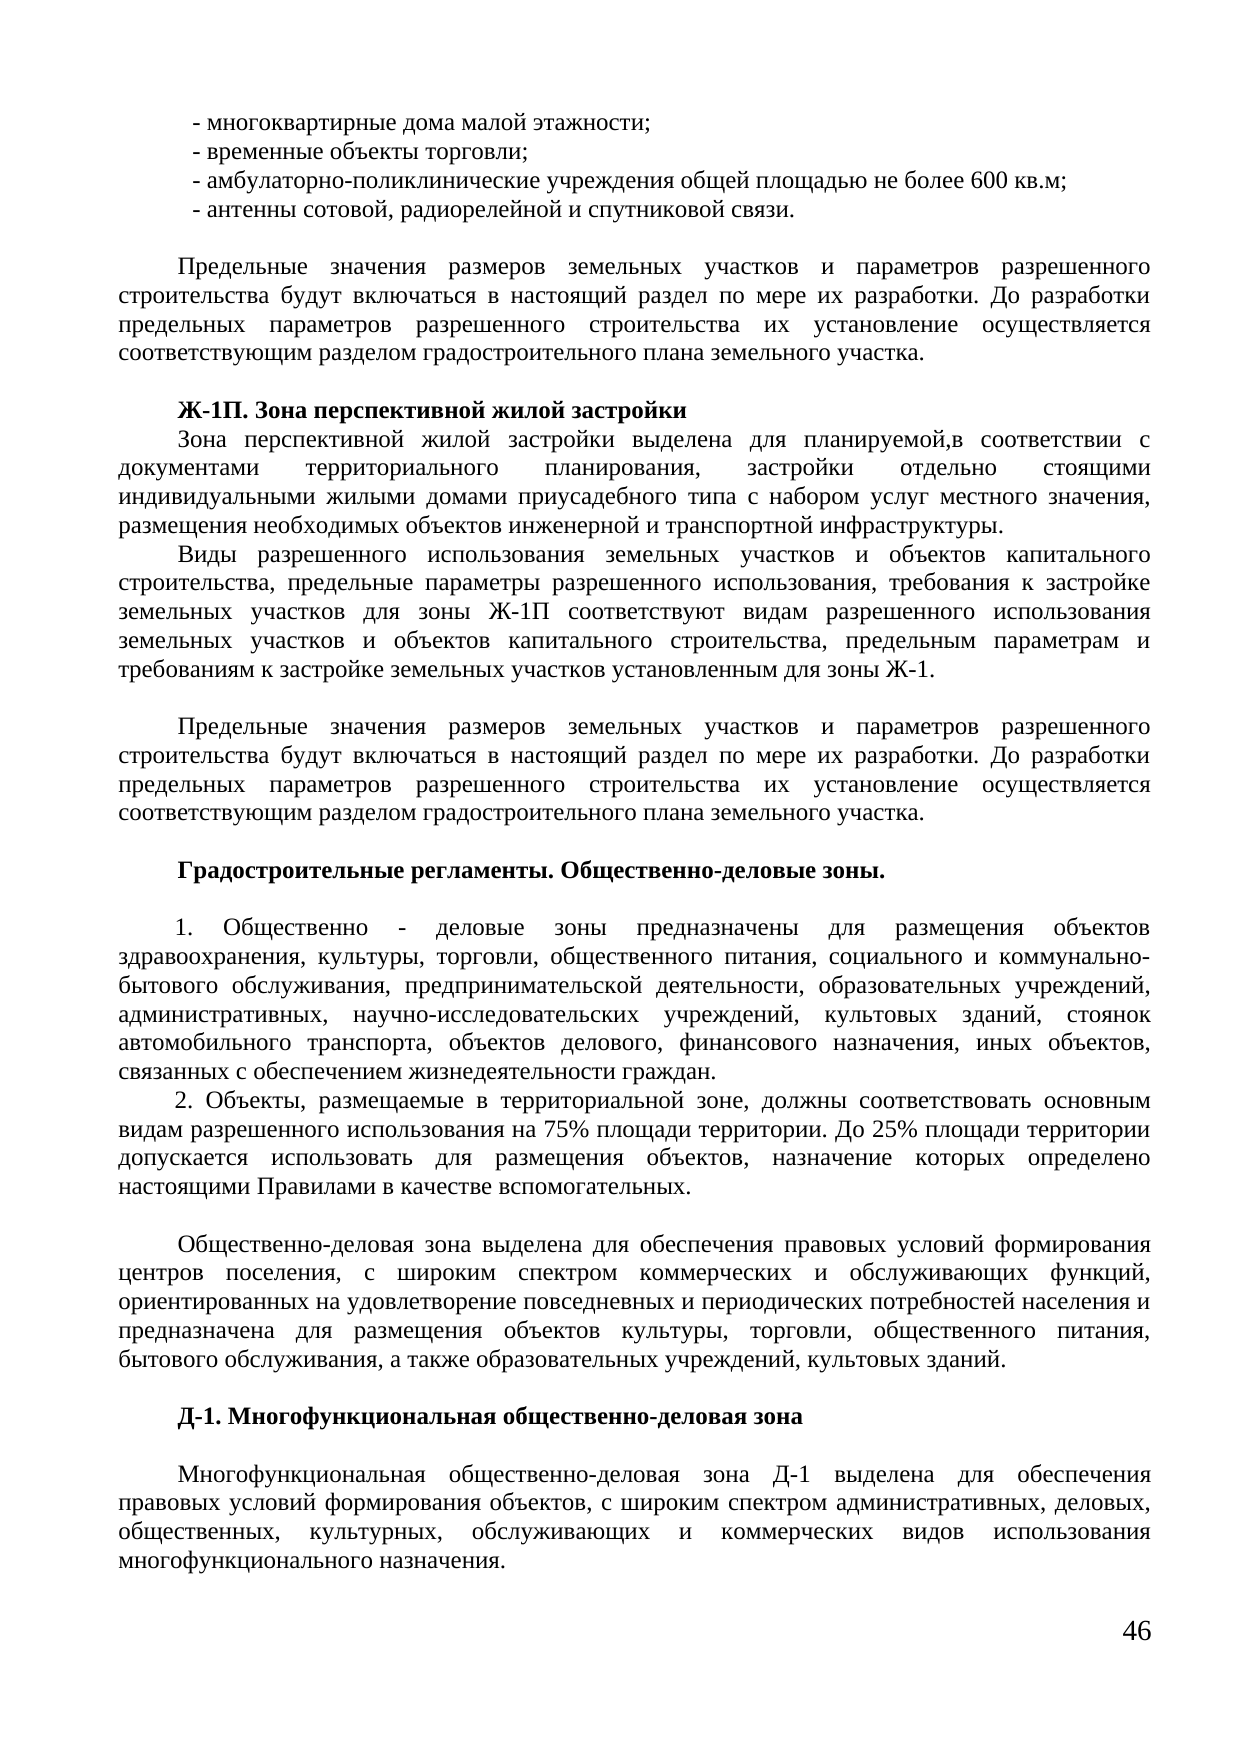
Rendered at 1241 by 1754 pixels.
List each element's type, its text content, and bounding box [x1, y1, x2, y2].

list Градостроительные регламенты. Общественно-деловые зоны. [118, 855, 1152, 884]
text Предельные значения размеров земельных участков и параметров разрешенного строительства будут включаться в настоящий раздел по мере их разработки. До разработки предельных параметров разрешенного строительства их установление осуществляется соответствующим разделом градостроительного плана земельного участка. [118, 251, 1152, 366]
text - многоквартирные дома малой этажности; [118, 107, 1152, 136]
list Виды разрешенного использования земельных участков и объектов капитального строительства, предельные параметры разрешенного использования, требования к застройке земельных участков для зоны Ж-1П соответствуют видам разрешенного использования земельных участков и объектов капитального строительства, предельным параметрам и требованиям к застройке земельных участков установленным для зоны Ж-1. [118, 539, 1152, 682]
text 1. Общественно - деловые зоны предназначены для размещения объектов здравоохранения, культуры, торговли, общественного питания, социального и коммунально-бытового обслуживания, предпринимательской деятельности, образовательных учреждений, административных, научно-исследовательских учреждений, культовых зданий, стоянок автомобильного транспорта, объектов делового, финансового назначения, иных объектов, связанных с обеспечением жизнедеятельности граждан. [118, 912, 1152, 1085]
list Зона перспективной жилой застройки выделена для планируемой,в соответствии с документами территориального планирования, застройки отдельно стоящими индивидуальными жилыми домами приусадебного типа с набором услуг местного значения, размещения необходимых объектов инженерной и транспортной инфраструктуры. [118, 424, 1152, 539]
list Общественно-деловая зона выделена для обеспечения правовых условий формирования центров поселения, с широким спектром коммерческих и обслуживающих функций, ориентированных на удовлетворение повседневных и периодических потребностей населения и предназначена для размещения объектов культуры, торговли, общественного питания, бытового обслуживания, а также образовательных учреждений, культовых зданий. [118, 1229, 1152, 1372]
text Ж-1П. Зона перспективной жилой застройки [118, 395, 1152, 424]
text Предельные значения размеров земельных участков и параметров разрешенного строительства будут включаться в настоящий раздел по мере их разработки. До разработки предельных параметров разрешенного строительства их установление осуществляется соответствующим разделом градостроительного плана земельного участка. [118, 711, 1152, 826]
list Многофункциональная общественно-деловая зона Д-1 выделена для обеспечения правовых условий формирования объектов, с широким спектром административных, деловых, общественных, культурных, обслуживающих и коммерческих видов использования многофункционального назначения. [118, 1459, 1152, 1574]
text - антенны сотовой, радиорелейной и спутниковой связи. [118, 194, 1152, 222]
text 2. Объекты, размещаемые в территориальной зоне, должны соответствовать основным видам разрешенного использования на 75% площади территории. До 25% площади территории допускается использовать для размещения объектов, назначение которых определено настоящими Правилами в качестве вспомогательных. [118, 1085, 1152, 1200]
text - амбулаторно-поликлинические учреждения общей площадью не более 600 кв.м; [118, 165, 1152, 194]
list Д-1. Многофункциональная общественно-деловая зона [118, 1401, 1152, 1430]
text - временные объекты торговли; [118, 136, 1152, 165]
